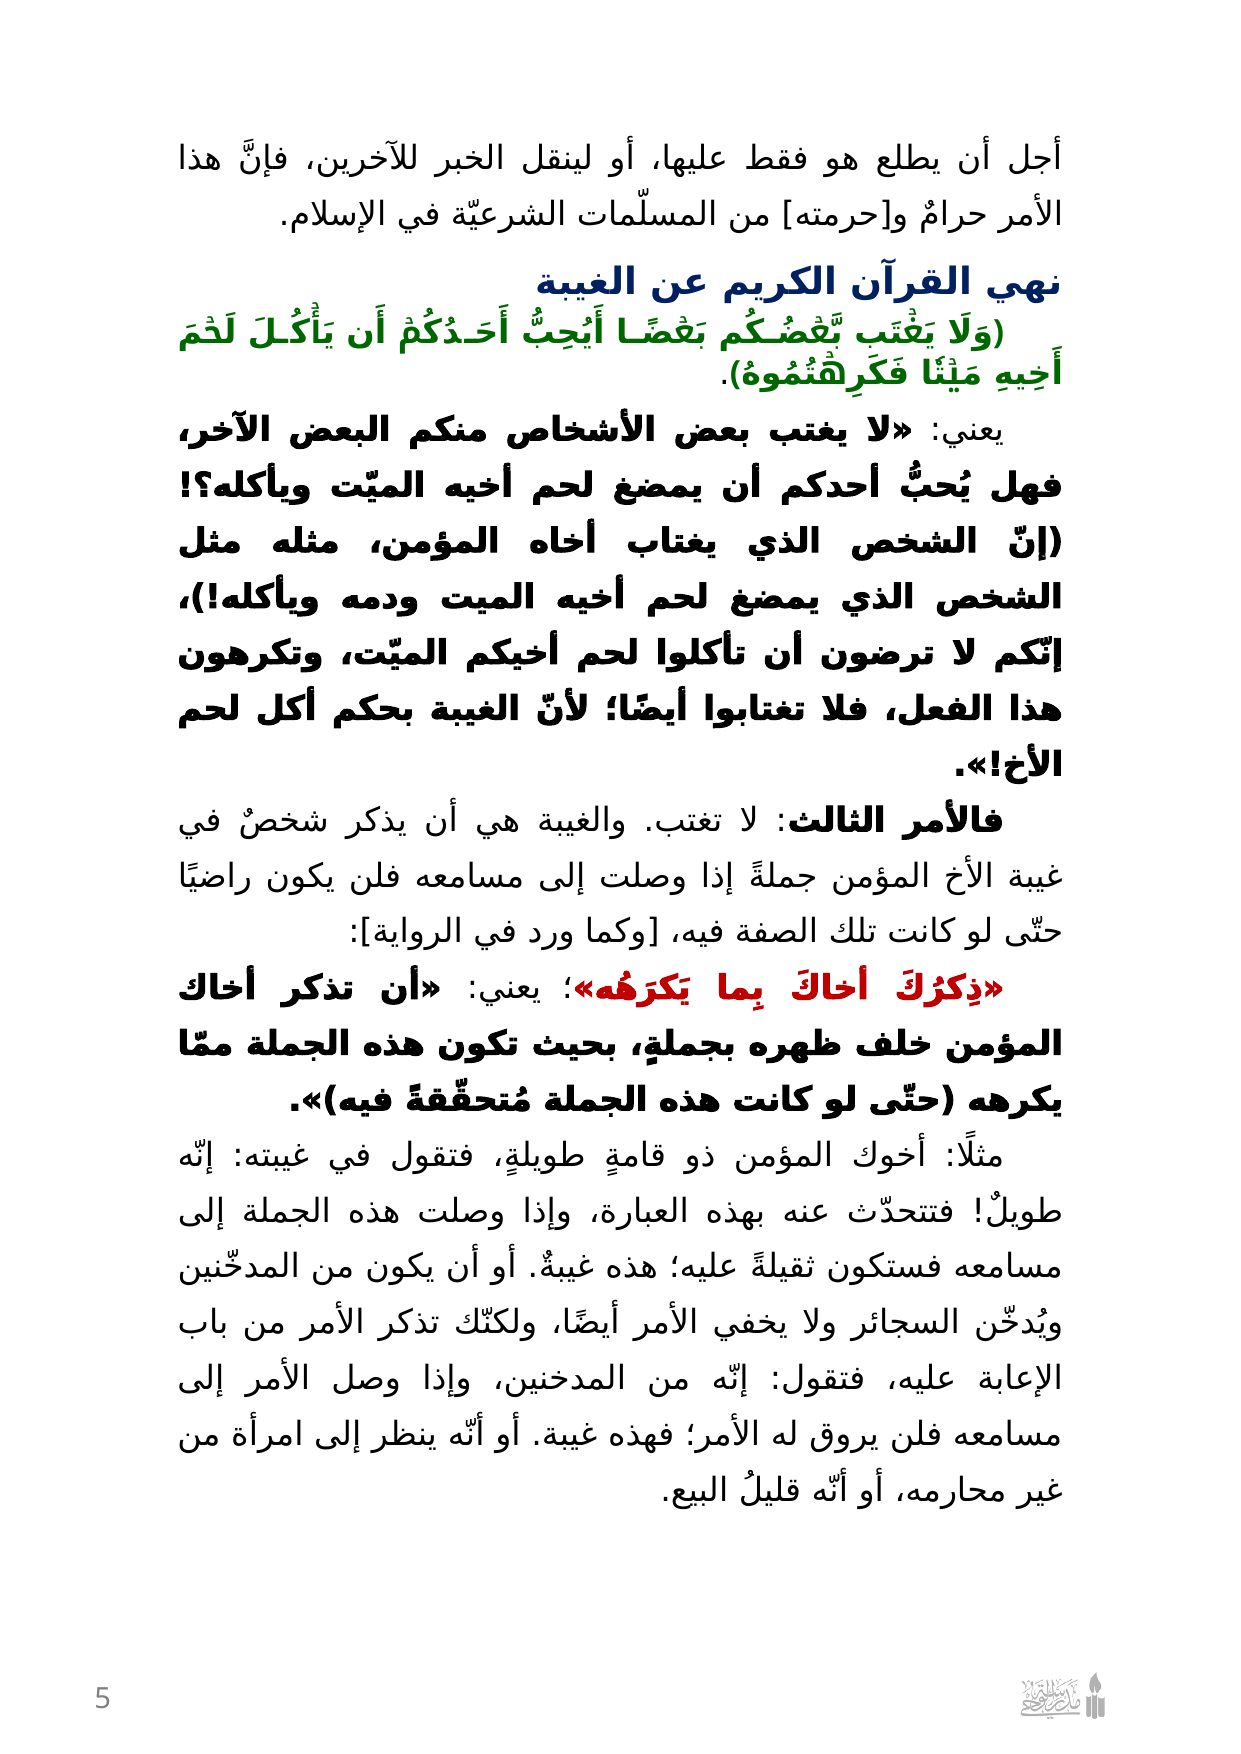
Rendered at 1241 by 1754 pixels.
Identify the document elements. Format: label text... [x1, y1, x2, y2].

title نهي القرآن الكريم عن الغيبة [177, 260, 1063, 304]
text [177, 136, 1063, 247]
text ﴿وَلَا يَغۡتَب بَّعۡضُكُم بَعۡضًا أَيُحِبُّ أَحَدُكُمۡ أَن يَأۡكُلَ لَحۡمَ أَخِيهِ مَيۡتٗا فَكَرِهۡتُمُوهُ﴾. [177, 312, 1063, 407]
text يعني: «لا يغتب بعض الأشخاص منكم البعض الآخر، فهل يُحبُّ أحدكم أن يمضغ لحم أخيه الميّت ويأكله؟! (إنّ الشخص الذي يغتاب أخاه المؤمن، مثله مثل الشخص الذي يمضغ لحم أخيه الميت ودمه ويأكله!)، إنّكم لا ترضون أن تأكلوا لحم أخيكم الميّت، وتكرهون هذا الفعل، فلا تغتابوا أيضًا؛ لأنّ الغيبة بحكم أكل لحم الأخ!». [177, 407, 1063, 798]
text «ذِكرُكَ أخاكَ بِما يَكرَهُه»؛ يعني: «أن تذكر أخاك المؤمن خلف ظهره بجملةٍ، بحيث تكون هذه الجملة ممّا يكرهه (حتّى لو كانت هذه الجملة مُتحقّقةً فيه)». [177, 965, 1063, 1133]
text مثلًا: أخوك المؤمن ذو قامةٍ طويلةٍ، فتقول في غيبته: إنّه طويلٌ! فتتحدّث عنه بهذه العبارة، وإذا وصلت هذه الجملة إلى مسامعه فستكون ثقيلةً عليه؛ هذه غيبةٌ. أو أن يكون من المدخّنين ويُدخّن السجائر ولا يخفي الأمر أيضًا، ولكنّك تذكر الأمر من باب الإعابة عليه، فتقول: إنّه من المدخنين، وإذا وصل الأمر إلى مسامعه فلن يروق له الأمر؛ فهذه غيبة. أو أنّه ينظر إلى امرأة من غير محارمه، أو أنّه قليلُ البيع. [177, 1133, 1063, 1524]
text فالأمر الثالث: لا تغتب. والغيبة هي أن يذكر شخصٌ في غيبة الأخ المؤمن جملةً إذا وصلت إلى مسامعه فلن يكون راضيًا حتّى لو كانت تلك الصفة فيه، [وكما ورد في الرواية]: [177, 798, 1063, 965]
picture [1020, 1672, 1105, 1719]
